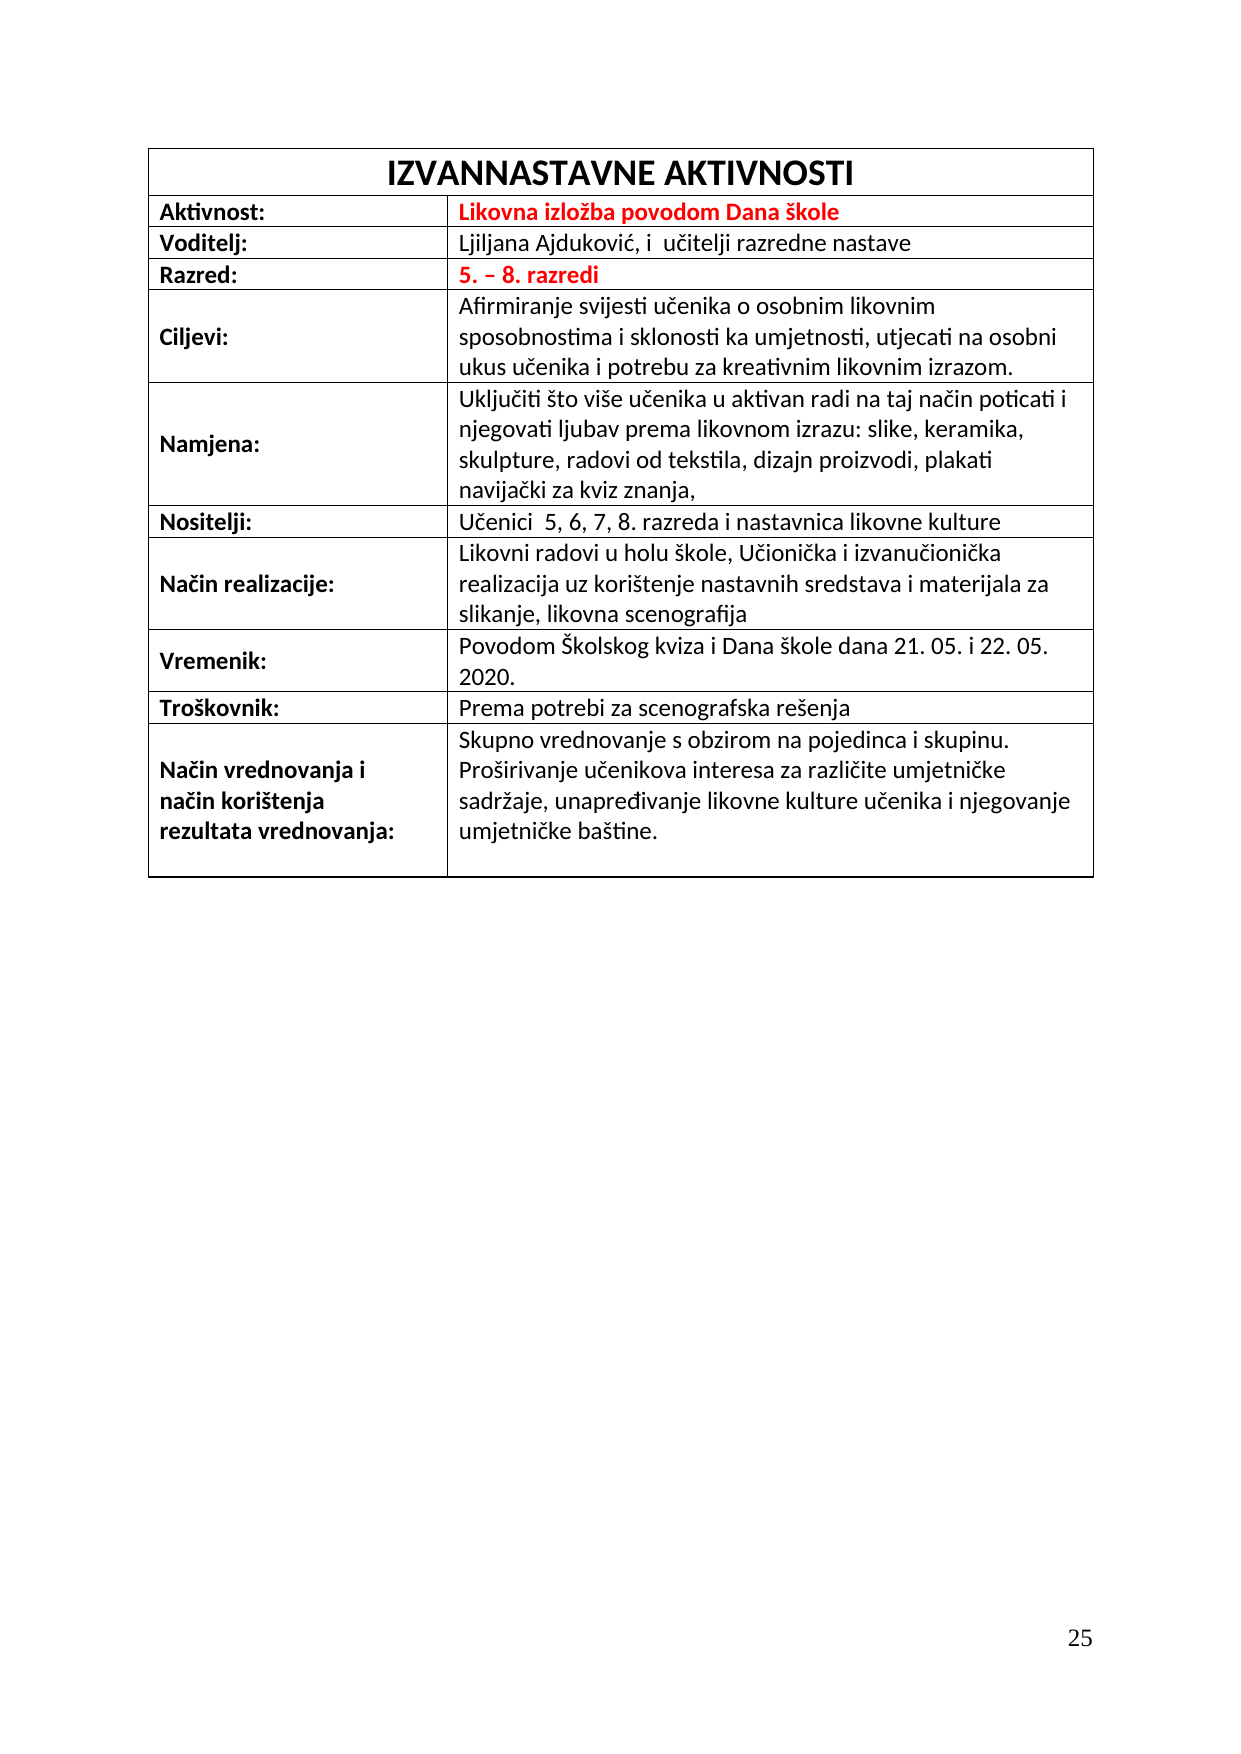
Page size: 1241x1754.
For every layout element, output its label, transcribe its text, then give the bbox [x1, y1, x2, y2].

table_cell Povodom Školskog kviza i Dana škole dana 21. 05. i 22. 05. 2020. [448, 630, 1093, 691]
table_cell Način vrednovanja i način korištenja rezultata vrednovanja: [149, 724, 447, 876]
table_cell Likovna izložba povodom Dana škole [448, 196, 1093, 226]
table_cell Skupno vrednovanje s obzirom na pojedinca i skupinu. Proširivanje učenikova interesa za različite umjetničke sadržaje, unapređivanje likovne kulture učenika i njegovanje umjetničke baštine. [448, 724, 1093, 876]
table_cell Namjena: [149, 383, 447, 505]
table_cell Afirmiranje svijesti učenika o osobnim likovnim sposobnostima i sklonosti ka umjetnosti, utjecati na osobni ukus učenika i potrebu za kreativnim likovnim izrazom. [448, 290, 1093, 382]
table_cell 5. – 8. razredi [448, 259, 1093, 289]
table_cell Aktivnost: [149, 196, 447, 226]
table_cell Ciljevi: [149, 290, 447, 382]
table_header IZVANNASTAVNE AKTIVNOSTI [149, 149, 1093, 194]
table_cell Učenici 5, 6, 7, 8. razreda i nastavnica likovne kulture [448, 506, 1093, 537]
table_cell Vremenik: [149, 630, 447, 691]
table_cell Voditelj: [149, 227, 447, 258]
table_cell Nositelji: [149, 506, 447, 537]
table_cell Način realizacije: [149, 538, 447, 629]
table_cell Troškovnik: [149, 692, 447, 723]
table_cell Prema potrebi za scenografska rešenja [448, 692, 1093, 723]
table_cell Ljiljana Ajduković, i učitelji razredne nastave [448, 227, 1093, 258]
table_cell Uključiti što više učenika u aktivan radi na taj način poticati i njegovati ljubav prema likovnom izrazu: slike, keramika, skulpture, radovi od tekstila, dizajn proizvodi, plakati navijački za kviz znanja, [448, 383, 1093, 505]
table_cell Likovni radovi u holu škole, Učionička i izvanučionička realizacija uz korištenje nastavnih sredstava i materijala za slikanje, likovna scenografija [448, 538, 1093, 629]
table_cell Razred: [149, 259, 447, 289]
